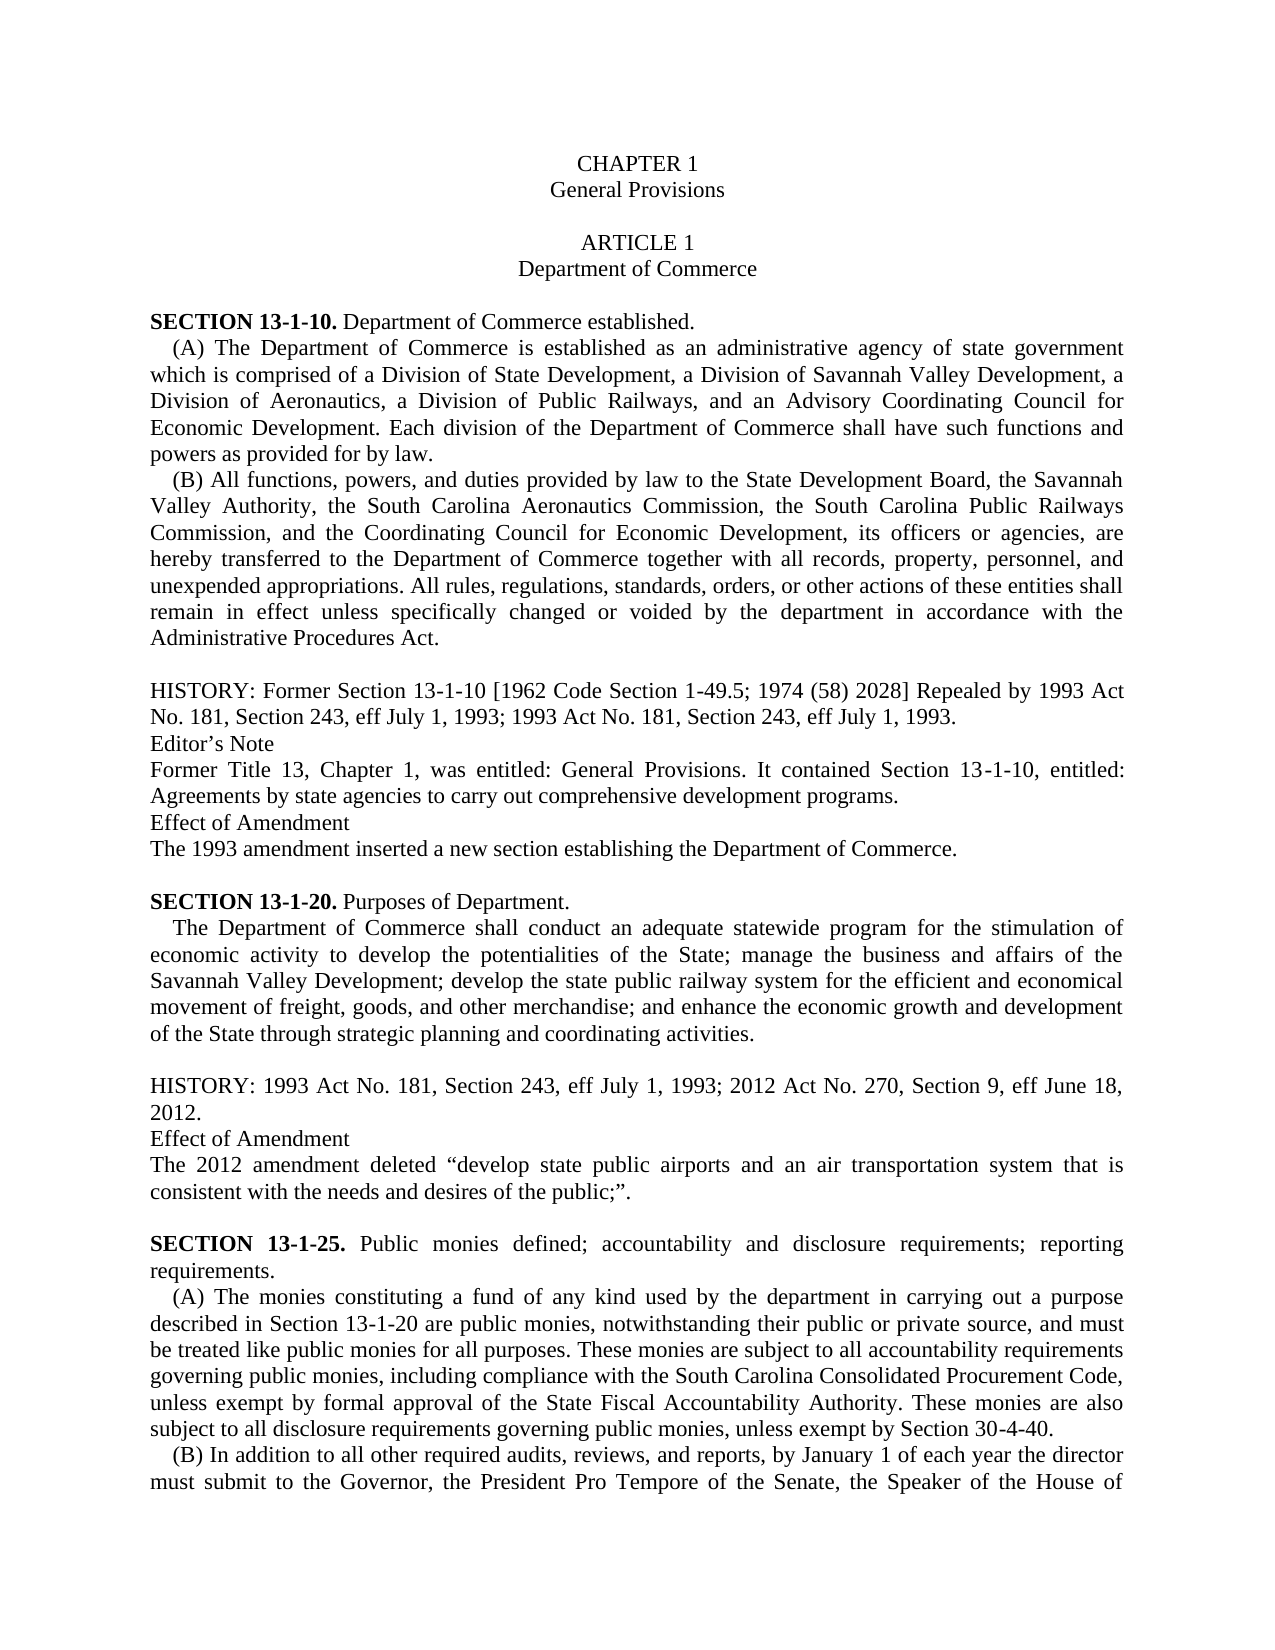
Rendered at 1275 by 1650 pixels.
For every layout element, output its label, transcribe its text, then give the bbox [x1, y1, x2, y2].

text The 1993 amendment inserted a new section establishing the Department of Commerce. [150, 835, 1125, 862]
text Editor’s Note [150, 730, 1125, 756]
text Department of Commerce [150, 255, 1125, 282]
text (A) The Department of Commerce is established as an administrative agency of state government which is comprised of a Division of State Development, a Division of Savannah Valley Development, a Division of Aeronautics, a Division of Public Railways, and an Advisory Coordinating Council for Economic Development. Each division of the Department of Commerce shall have such functions and powers as provided for by law. [150, 334, 1125, 466]
text The 2012 amendment deleted “develop state public airports and an air transportation system that is consistent with the needs and desires of the public;”. [150, 1151, 1125, 1204]
text (A) The monies constituting a fund of any kind used by the department in carrying out a purpose described in Section 13-1-20 are public monies, notwithstanding their public or private source, and must be treated like public monies for all purposes. These monies are subject to all accountability requirements governing public monies, including compliance with the South Carolina Consolidated Procurement Code, unless exempt by formal approval of the State Fiscal Accountability Authority. These monies are also subject to all disclosure requirements governing public monies, unless exempt by Section 30-4-40. [150, 1283, 1125, 1441]
text The Department of Commerce shall conduct an adequate statewide program for the stimulation of economic activity to develop the potentialities of the State; manage the business and affairs of the Savannah Valley Development; develop the state public railway system for the efficient and economical movement of freight, goods, and other merchandise; and enhance the economic growth and development of the State through strategic planning and coordinating activities. [150, 914, 1125, 1046]
text ARTICLE 1 [150, 229, 1125, 255]
text HISTORY: 1993 Act No. 181, Section 243, eff July 1, 1993; 2012 Act No. 270, Section 9, eff June 18, 2012. [150, 1072, 1125, 1125]
text SECTION 13-1-20. Purposes of Department. [150, 888, 1125, 914]
text HISTORY: Former Section 13-1-10 [1962 Code Section 1-49.5; 1974 (58) 2028] Repealed by 1993 Act No. 181, Section 243, eff July 1, 1993; 1993 Act No. 181, Section 243, eff July 1, 1993. [150, 677, 1125, 730]
text Effect of Amendment [150, 1125, 1125, 1151]
text Effect of Amendment [150, 809, 1125, 835]
text Former Title 13, Chapter 1, was entitled: General Provisions. It contained Section 13-1-10, entitled: Agreements by state agencies to carry out comprehensive development programs. [150, 756, 1125, 809]
text CHAPTER 1 [150, 150, 1125, 176]
text (B) All functions, powers, and duties provided by law to the State Development Board, the Savannah Valley Authority, the South Carolina Aeronautics Commission, the South Carolina Public Railways Commission, and the Coordinating Council for Economic Development, its officers or agencies, are hereby transferred to the Department of Commerce together with all records, property, personnel, and unexpended appropriations. All rules, regulations, standards, orders, or other actions of these entities shall remain in effect unless specifically changed or voided by the department in accordance with the Administrative Procedures Act. [150, 466, 1125, 651]
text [150, 1441, 1125, 1494]
text SECTION 13-1-10. Department of Commerce established. [150, 308, 1125, 334]
text SECTION 13-1-25. Public monies defined; accountability and disclosure requirements; reporting requirements. [150, 1231, 1125, 1283]
text General Provisions [150, 176, 1125, 203]
